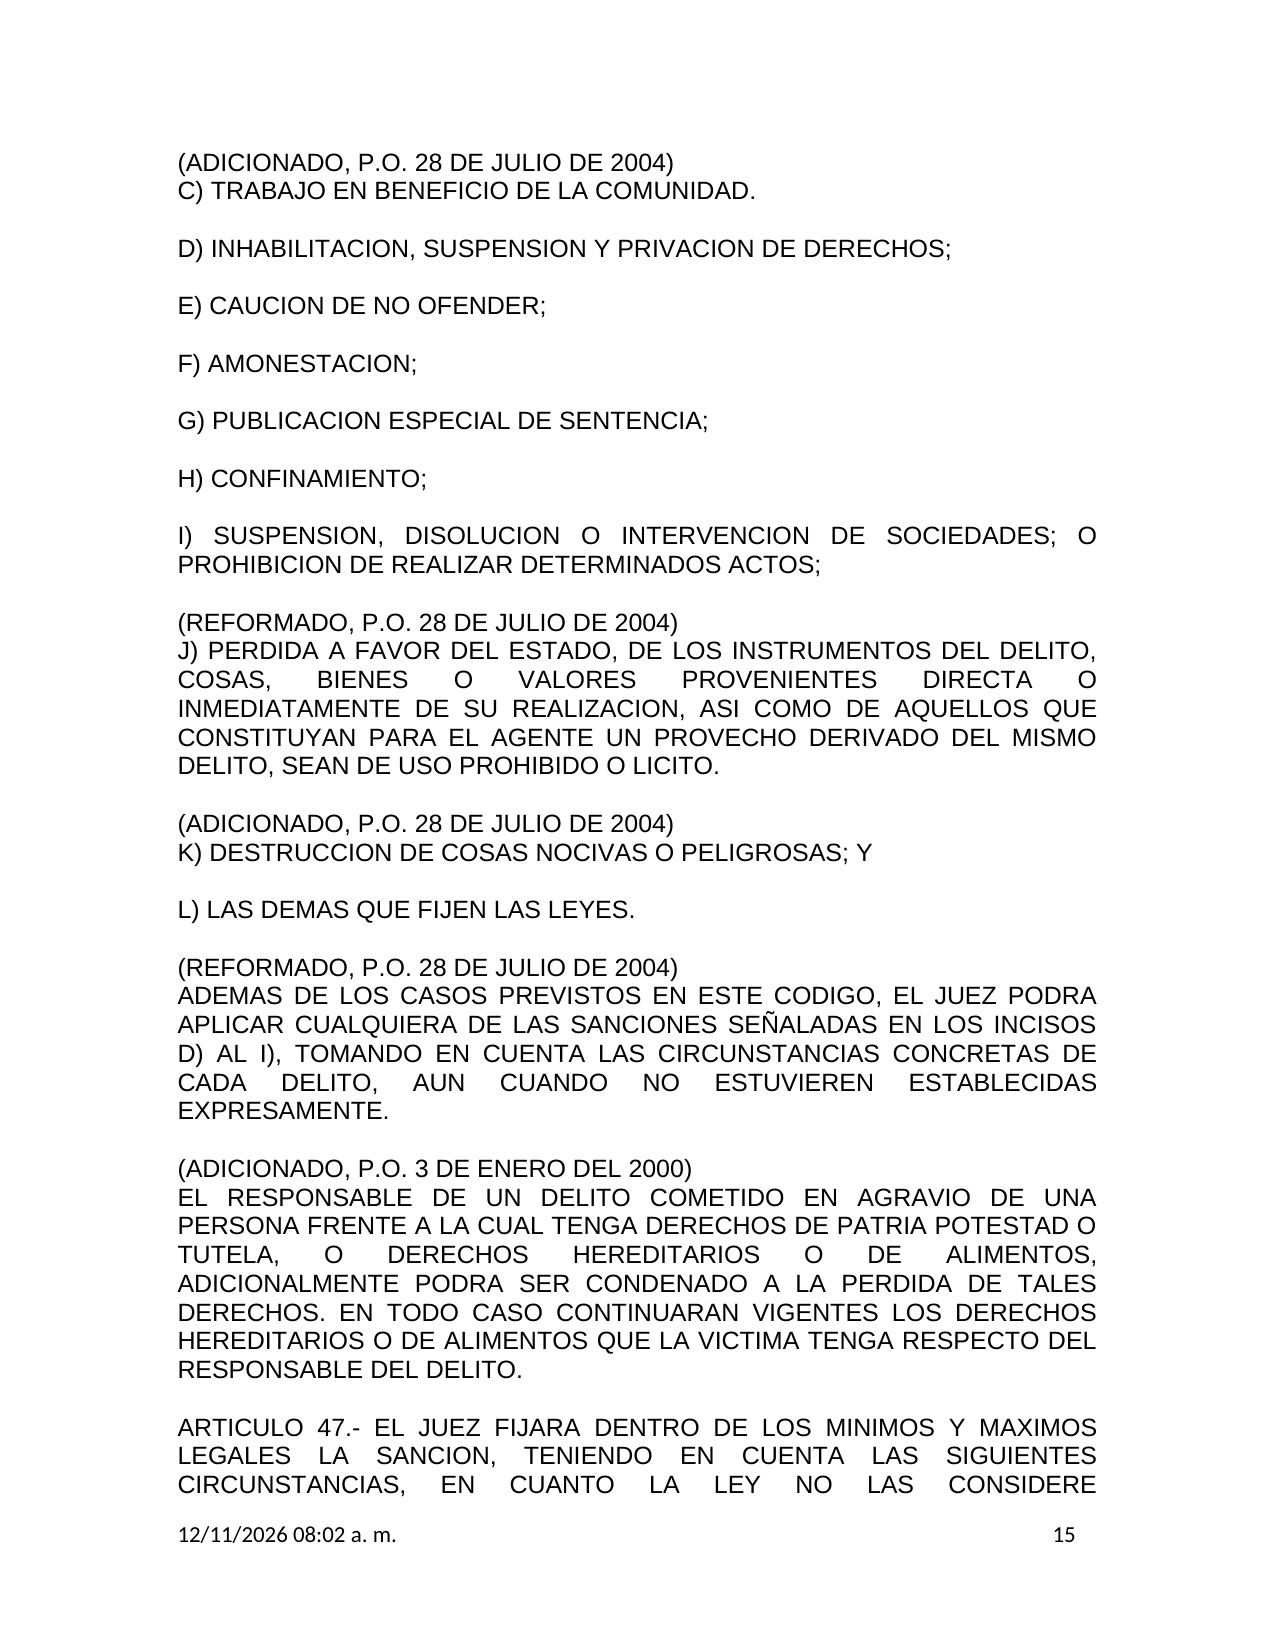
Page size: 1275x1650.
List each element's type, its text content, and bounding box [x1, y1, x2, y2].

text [177, 1413, 1098, 1499]
text EL RESPONSABLE DE UN DELITO COMETIDO EN AGRAVIO DE UNA PERSONA FRENTE A LA CUAL TENGA DERECHOS DE PATRIA POTESTAD O TUTELA, O DERECHOS HEREDITARIOS O DE ALIMENTOS, ADICIONALMENTE PODRA SER CONDENADO A LA PERDIDA DE TALES DERECHOS. EN TODO CASO CONTINUARAN VIGENTES LOS DERECHOS HEREDITARIOS O DE ALIMENTOS QUE LA VICTIMA TENGA RESPECTO DEL RESPONSABLE DEL DELITO. [177, 1183, 1098, 1384]
text G) PUBLICACION ESPECIAL DE SENTENCIA; [177, 406, 1098, 435]
text (ADICIONADO, P.O. 28 DE JULIO DE 2004) [177, 148, 1098, 176]
text K) DESTRUCCION DE COSAS NOCIVAS O PELIGROSAS; Y [177, 838, 1098, 866]
text (REFORMADO, P.O. 28 DE JULIO DE 2004) [177, 608, 1098, 636]
text F) AMONESTACION; [177, 349, 1098, 378]
text D) INHABILITACION, SUSPENSION Y PRIVACION DE DERECHOS; [177, 234, 1098, 263]
text ADEMAS DE LOS CASOS PREVISTOS EN ESTE CODIGO, EL JUEZ PODRA APLICAR CUALQUIERA DE LAS SANCIONES SEÑALADAS EN LOS INCISOS D) AL I), TOMANDO EN CUENTA LAS CIRCUNSTANCIAS CONCRETAS DE CADA DELITO, AUN CUANDO NO ESTUVIEREN ESTABLECIDAS EXPRESAMENTE. [177, 981, 1098, 1125]
text (ADICIONADO, P.O. 3 DE ENERO DEL 2000) [177, 1154, 1098, 1183]
text E) CAUCION DE NO OFENDER; [177, 291, 1098, 320]
text (REFORMADO, P.O. 28 DE JULIO DE 2004) [177, 953, 1098, 981]
text L) LAS DEMAS QUE FIJEN LAS LEYES. [177, 895, 1098, 924]
text J) PERDIDA A FAVOR DEL ESTADO, DE LOS INSTRUMENTOS DEL DELITO, COSAS, BIENES O VALORES PROVENIENTES DIRECTA O INMEDIATAMENTE DE SU REALIZACION, ASI COMO DE AQUELLOS QUE CONSTITUYAN PARA EL AGENTE UN PROVECHO DERIVADO DEL MISMO DELITO, SEAN DE USO PROHIBIDO O LICITO. [177, 636, 1098, 780]
text (ADICIONADO, P.O. 28 DE JULIO DE 2004) [177, 809, 1098, 838]
text H) CONFINAMIENTO; [177, 464, 1098, 493]
text I) SUSPENSION, DISOLUCION O INTERVENCION DE SOCIEDADES; O PROHIBICION DE REALIZAR DETERMINADOS ACTOS; [177, 521, 1098, 579]
text C) TRABAJO EN BENEFICIO DE LA COMUNIDAD. [177, 176, 1098, 205]
